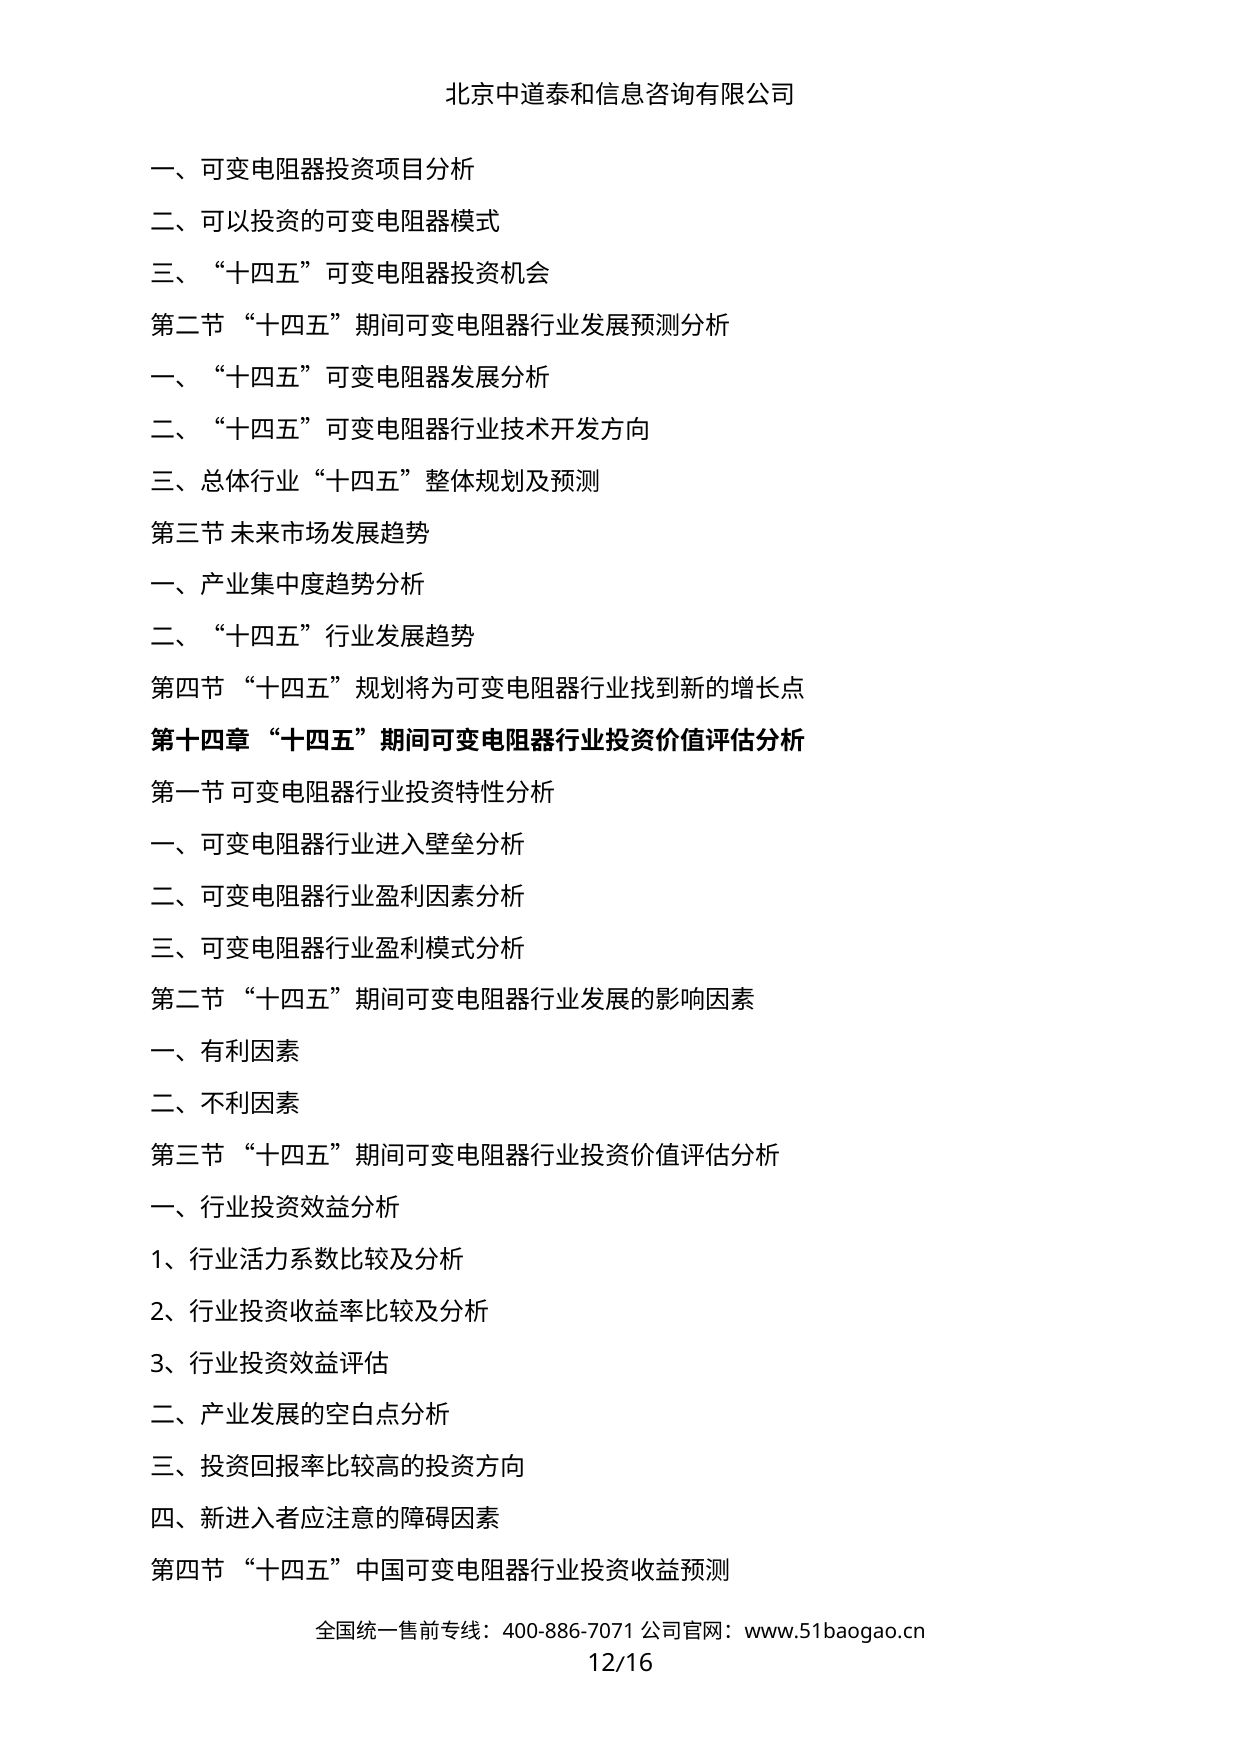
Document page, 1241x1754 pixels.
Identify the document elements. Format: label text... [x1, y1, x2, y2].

text 二、可变电阻器行业盈利因素分析 [150, 876, 1090, 912]
text 一、“十四五”可变电阻器发展分析 [150, 357, 1090, 394]
text 四、新进入者应注意的障碍因素 [150, 1499, 1090, 1535]
text 一、产业集中度趋势分析 [150, 565, 1090, 601]
text 一、可变电阻器投资项目分析 [150, 150, 1090, 186]
text 第一节 可变电阻器行业投资特性分析 [150, 772, 1090, 809]
text 二、“十四五”行业发展趋势 [150, 617, 1090, 653]
text 三、总体行业“十四五”整体规划及预测 [150, 461, 1090, 497]
text 三、投资回报率比较高的投资方向 [150, 1447, 1090, 1483]
text 一、有利因素 [150, 1032, 1090, 1068]
text 第四节 “十四五”规划将为可变电阻器行业找到新的增长点 [150, 669, 1090, 705]
text 第四节 “十四五”中国可变电阻器行业投资收益预测 [150, 1551, 1090, 1587]
text 二、不利因素 [150, 1084, 1090, 1120]
text 2、行业投资收益率比较及分析 [150, 1291, 1090, 1327]
text 二、产业发展的空白点分析 [150, 1395, 1090, 1431]
text 第十四章 “十四五”期间可变电阻器行业投资价值评估分析 [150, 721, 1090, 757]
text 三、可变电阻器行业盈利模式分析 [150, 928, 1090, 964]
text 二、“十四五”可变电阻器行业技术开发方向 [150, 409, 1090, 446]
text 二、可以投资的可变电阻器模式 [150, 202, 1090, 238]
text 第二节 “十四五”期间可变电阻器行业发展的影响因素 [150, 980, 1090, 1016]
text 第三节 未来市场发展趋势 [150, 513, 1090, 549]
text 第二节 “十四五”期间可变电阻器行业发展预测分析 [150, 306, 1090, 342]
text 一、可变电阻器行业进入壁垒分析 [150, 824, 1090, 861]
text 3、行业投资效益评估 [150, 1343, 1090, 1379]
text 1、行业活力系数比较及分析 [150, 1239, 1090, 1276]
text 三、“十四五”可变电阻器投资机会 [150, 254, 1090, 290]
text 一、行业投资效益分析 [150, 1187, 1090, 1224]
text 第三节 “十四五”期间可变电阻器行业投资价值评估分析 [150, 1136, 1090, 1172]
